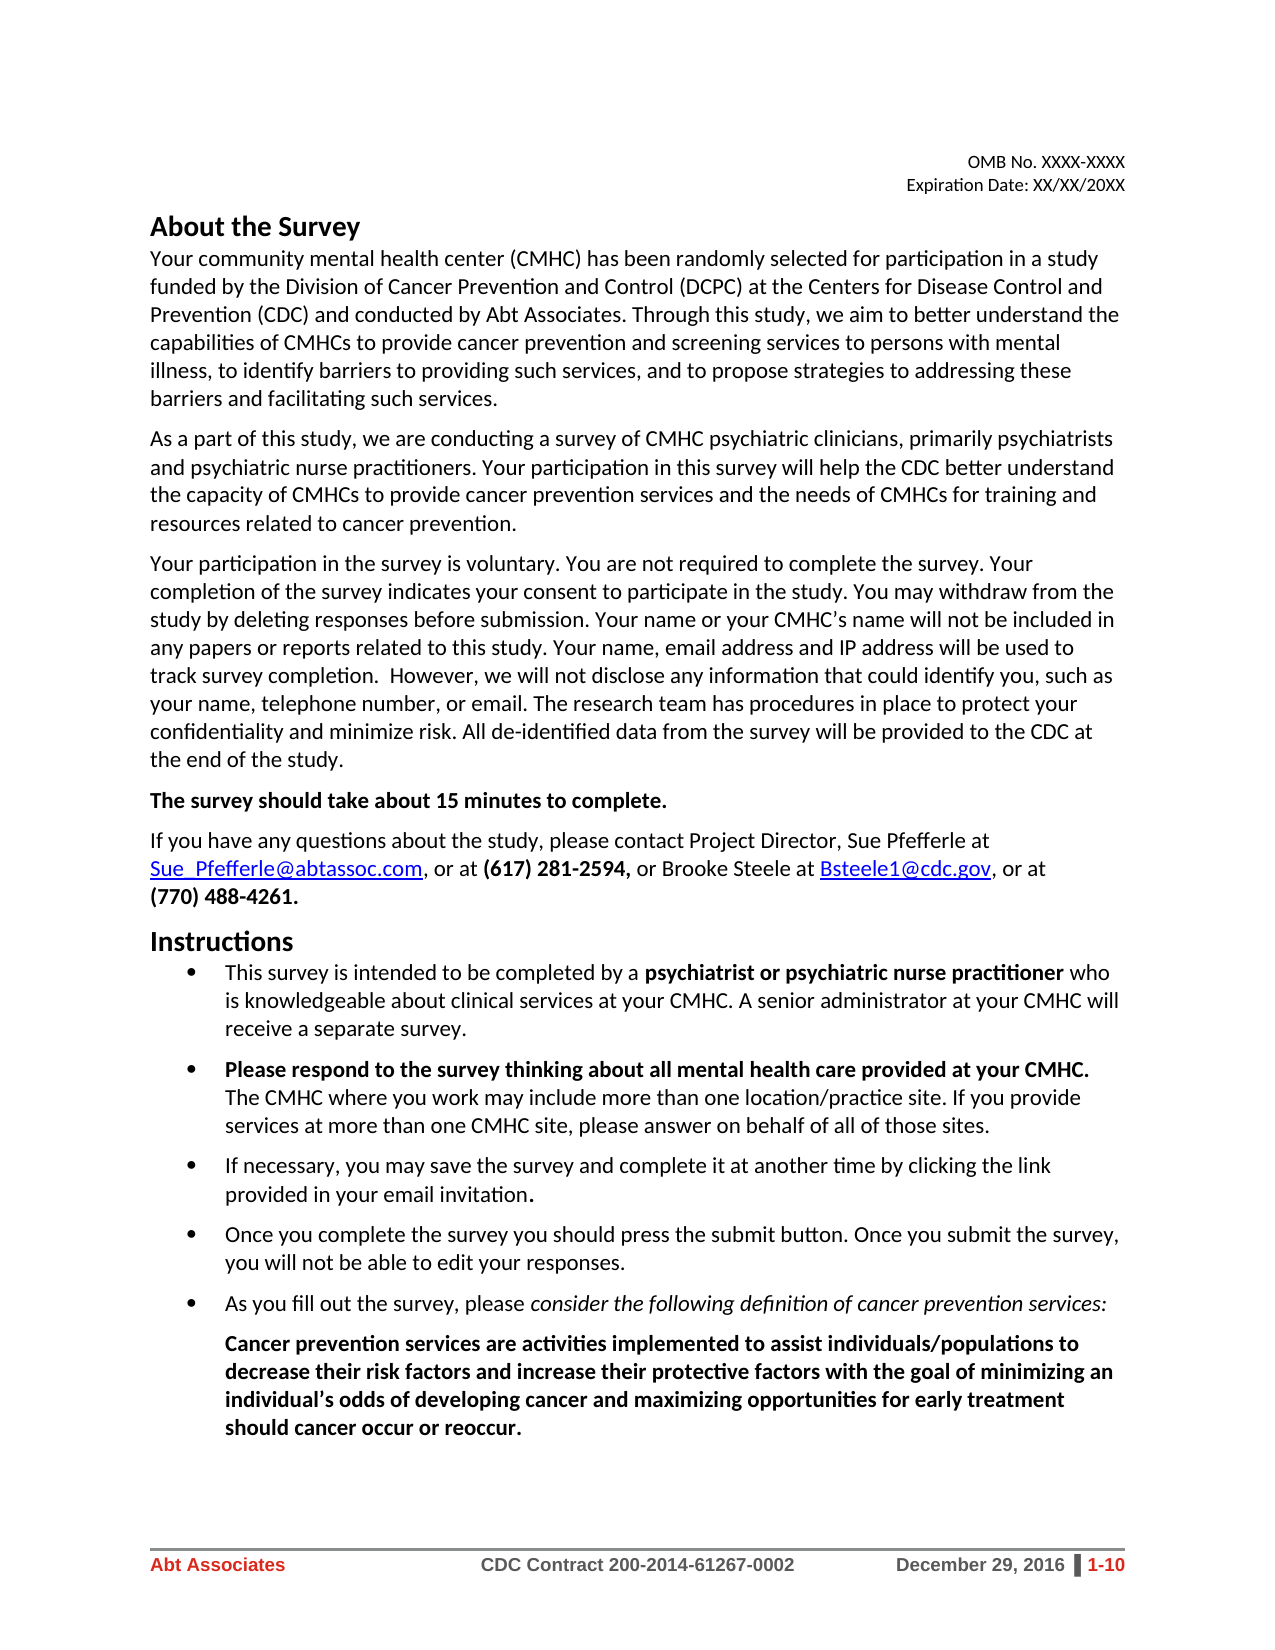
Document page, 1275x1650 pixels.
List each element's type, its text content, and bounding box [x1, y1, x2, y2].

text Cancer prevention services are activities implemented to assist individuals/populations to decrease their risk factors and increase their protective factors with the goal of minimizing an individual’s odds of developing cancer and maximizing opportunities for early treatment should cancer occur or reoccur. [225, 1329, 1125, 1441]
text About the Survey [150, 208, 1125, 244]
list Please respond to the survey thinking about all mental health care provided at your CMHC. The CMHC where you work may include more than one location/practice site. If you provide services at more than one CMHC site, please answer on behalf of all of those sites. [187, 1055, 1125, 1139]
list Once you complete the survey you should press the submit button. Once you submit the survey, you will not be able to edit your responses. [187, 1220, 1125, 1276]
text The survey should take about 15 minutes to complete. [150, 786, 1125, 814]
text Your community mental health center (CMHC) has been randomly selected for participation in a study funded by the Division of Cancer Prevention and Control (DCPC) at the Centers for Disease Control and Prevention (CDC) and conducted by Abt Associates. Through this study, we aim to better understand the capabilities of CMHCs to provide cancer prevention and screening services to persons with mental illness, to identify barriers to providing such services, and to propose strategies to addressing these barriers and facilitating such services. [150, 244, 1125, 412]
list If necessary, you may save the survey and complete it at another time by clicking the link provided in your email invitation. [187, 1152, 1125, 1208]
list This survey is intended to be completed by a psychiatrist or psychiatric nurse practitioner who is knowledgeable about clinical services at your CMHC. A senior administrator at your CMHC will receive a separate survey. [187, 958, 1125, 1043]
list As you fill out the survey, please consider the following definition of cancer prevention services: [187, 1289, 1125, 1317]
text As a part of this study, we are conducting a survey of CMHC psychiatric clinicians, primarily psychiatrists and psychiatric nurse practitioners. Your participation in this survey will help the CDC better understand the capacity of CMHCs to provide cancer prevention services and the needs of CMHCs for training and resources related to cancer prevention. [150, 424, 1125, 537]
text Instructions [150, 923, 1125, 958]
text Expiration Date: XX/XX/20XX [150, 173, 1125, 196]
text If you have any questions about the study, please contact Project Director, Sue Pfefferle at Sue_Pfefferle@abtassoc.com, or at (617) 281-2594, or Brooke Steele at Bsteele1@cdc.gov, or at (770) 488-4261. [150, 826, 1125, 910]
text OMB No. XXXX-XXXX [150, 150, 1125, 173]
text Your participation in the survey is voluntary. You are not required to complete the survey. Your completion of the survey indicates your consent to participate in the study. You may withdraw from the study by deleting responses before submission. Your name or your CMHC’s name will not be included in any papers or reports related to this study. Your name, email address and IP address will be used to track survey completion. However, we will not disclose any information that could identify you, such as your name, telephone number, or email. The research team has procedures in place to protect your confidentiality and minimize risk. All de-identified data from the survey will be provided to the CDC at the end of the study. [150, 549, 1125, 773]
